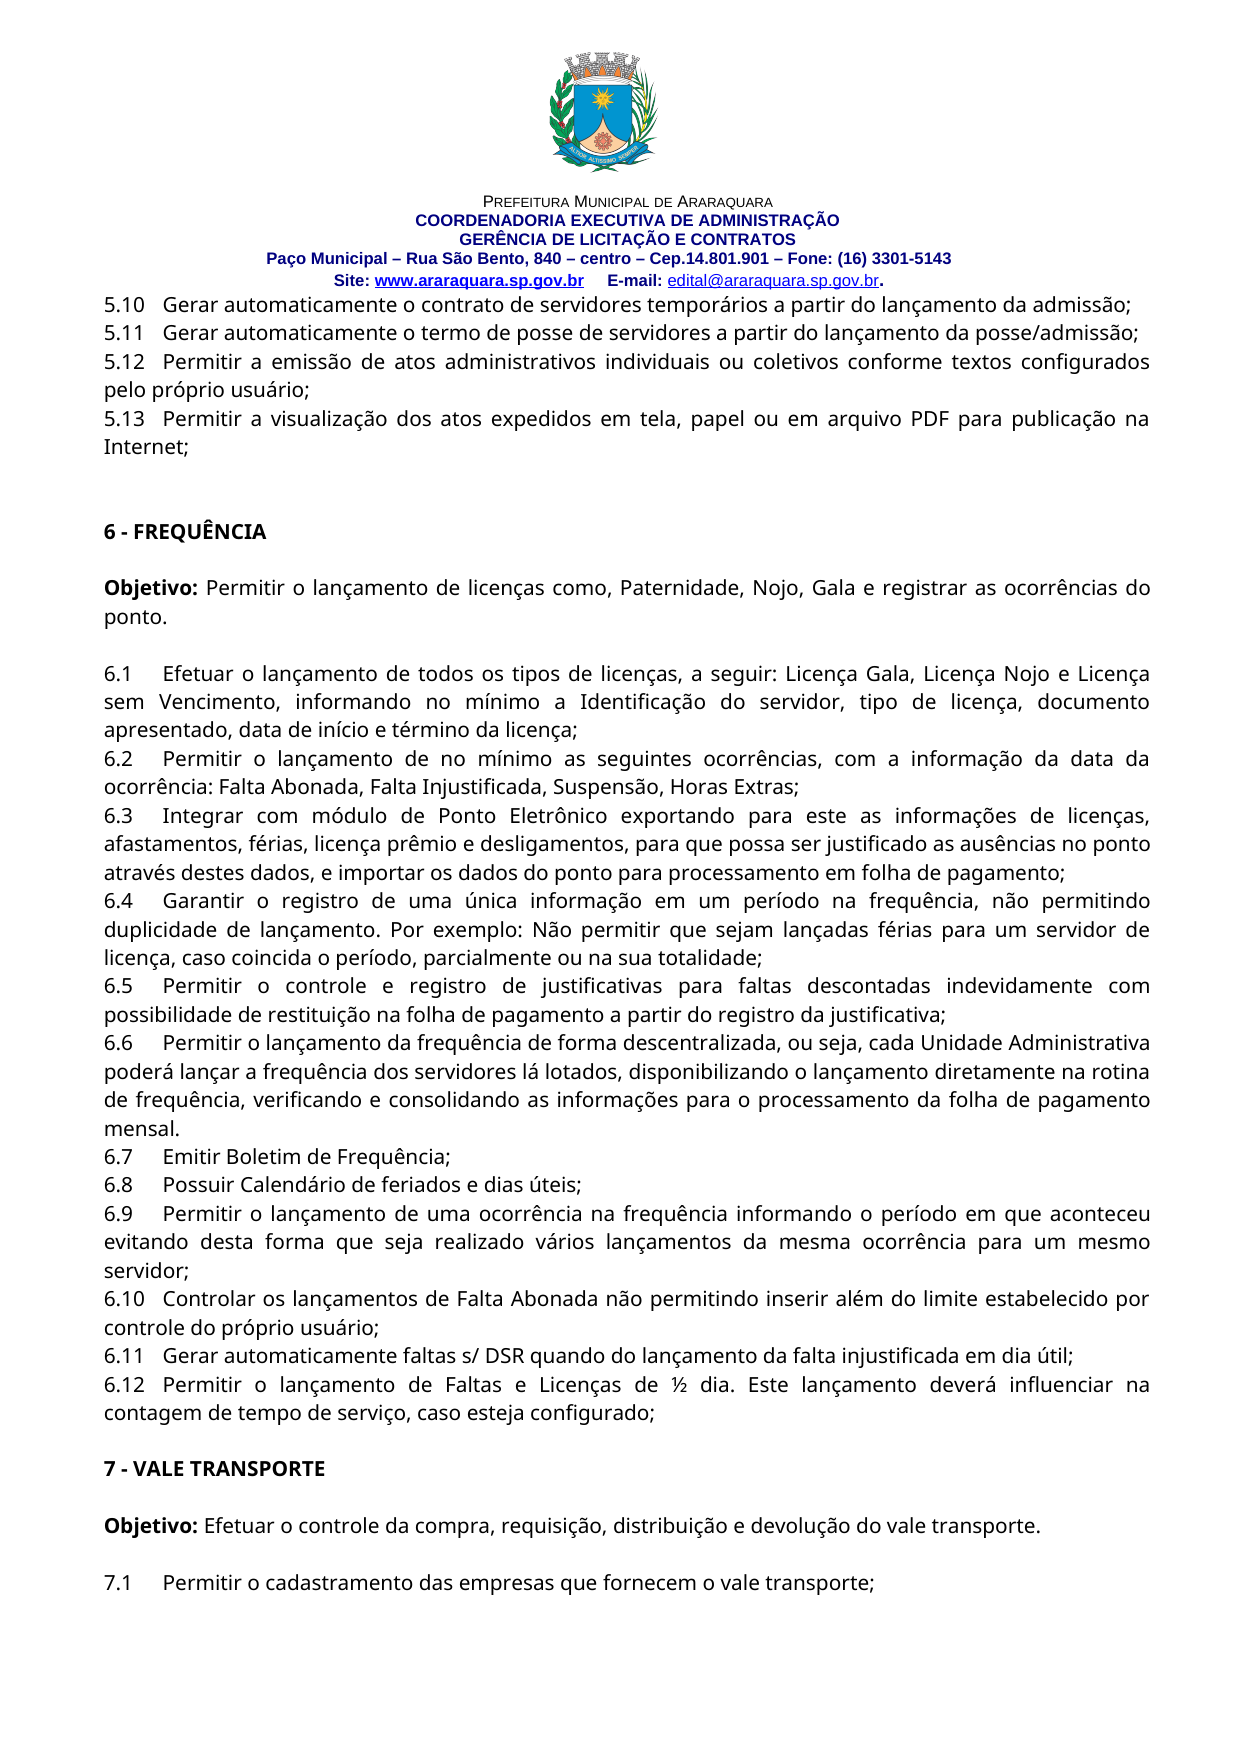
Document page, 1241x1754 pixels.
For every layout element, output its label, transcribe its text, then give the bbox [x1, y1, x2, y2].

text 5.13 Permitir a visualização dos atos expedidos em tela, papel ou em arquivo PDF para publicação na Internet; [103, 404, 1152, 461]
text 7 - VALE TRANSPORTE [103, 1454, 1152, 1483]
text 6.2 Permitir o lançamento de no mínimo as seguintes ocorrências, com a informação da data da ocorrência: Falta Abonada, Falta Injustificada, Suspensão, Horas Extras; [103, 744, 1152, 801]
text 6.8 Possuir Calendário de feriados e dias úteis; [103, 1171, 1152, 1199]
text 5.10 Gerar automaticamente o contrato de servidores temporários a partir do lançamento da admissão; [103, 277, 1152, 318]
text 7.1 Permitir o cadastramento das empresas que fornecem o vale transporte; [103, 1568, 1152, 1596]
text Objetivo: Permitir o lançamento de licenças como, Paternidade, Nojo, Gala e registrar as ocorrências do ponto. [103, 573, 1152, 630]
text 6.11 Gerar automaticamente faltas s/ DSR quando do lançamento da falta injustificada em dia útil; [103, 1341, 1152, 1370]
text 6.5 Permitir o controle e registro de justificativas para faltas descontadas indevidamente com possibilidade de restituição na folha de pagamento a partir do registro da justificativa; [103, 972, 1152, 1028]
text 6.6 Permitir o lançamento da frequência de forma descentralizada, ou seja, cada Unidade Administrativa poderá lançar a frequência dos servidores lá lotados, disponibilizando o lançamento diretamente na rotina de frequência, verificando e consolidando as informações para o processamento da folha de pagamento mensal. [103, 1028, 1152, 1142]
text Objetivo: Efetuar o controle da compra, requisição, distribuição e devolução do vale transporte. [103, 1511, 1152, 1539]
text 6 - FREQUÊNCIA [103, 517, 1152, 545]
text 6.3 Integrar com módulo de Ponto Eletrônico exportando para este as informações de licenças, afastamentos, férias, licença prêmio e desligamentos, para que possa ser justificado as ausências no ponto através destes dados, e importar os dados do ponto para processamento em folha de pagamento; [103, 801, 1152, 886]
text 6.1 Efetuar o lançamento de todos os tipos de licenças, a seguir: Licença Gala, Licença Nojo e Licença sem Vencimento, informando no mínimo a Identificação do servidor, tipo de licença, documento apresentado, data de início e término da licença; [103, 659, 1152, 744]
text 5.12 Permitir a emissão de atos administrativos individuais ou coletivos conforme textos configurados pelo próprio usuário; [103, 347, 1152, 404]
picture [549, 52, 659, 173]
text 6.4 Garantir o registro de uma única informação em um período na frequência, não permitindo duplicidade de lançamento. Por exemplo: Não permitir que sejam lançadas férias para um servidor de licença, caso coincida o período, parcialmente ou na sua totalidade; [103, 886, 1152, 972]
text 6.7 Emitir Boletim de Frequência; [103, 1142, 1152, 1171]
text 6.9 Permitir o lançamento de uma ocorrência na frequência informando o período em que aconteceu evitando desta forma que seja realizado vários lançamentos da mesma ocorrência para um mesmo servidor; [103, 1199, 1152, 1284]
text 5.11 Gerar automaticamente o termo de posse de servidores a partir do lançamento da posse/admissão; [103, 318, 1152, 347]
text 6.12 Permitir o lançamento de Faltas e Licenças de ½ dia. Este lançamento deverá influenciar na contagem de tempo de serviço, caso esteja configurado; [103, 1370, 1152, 1427]
text 6.10 Controlar os lançamentos de Falta Abonada não permitindo inserir além do limite estabelecido por controle do próprio usuário; [103, 1284, 1152, 1341]
